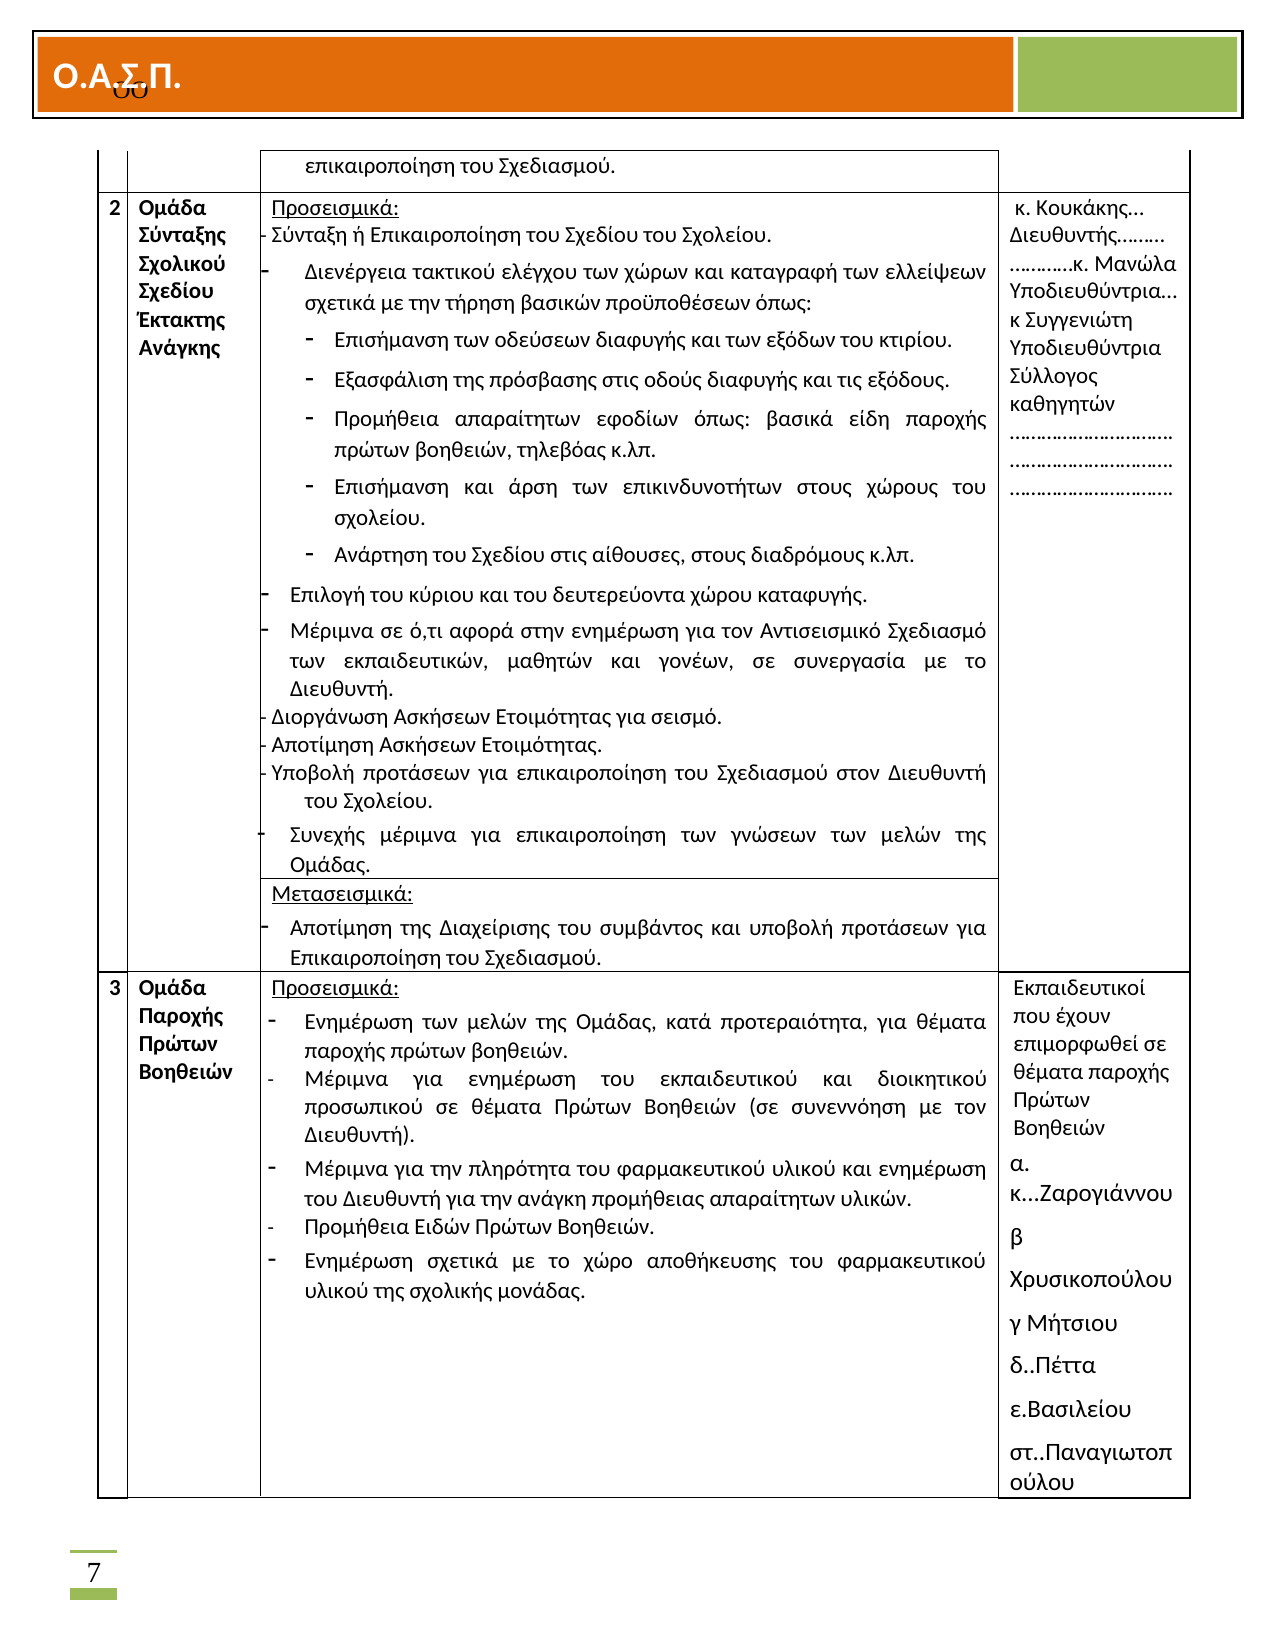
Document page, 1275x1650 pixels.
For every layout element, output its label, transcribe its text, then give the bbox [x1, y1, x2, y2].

table_cell 2 [99, 193, 127, 878]
table_cell Μετασεισμικά: Αποτίμηση της Διαχείρισης του συμβάντος και υποβολή προτάσεων για Επικαιροποίηση του Σχεδιασμού. [261, 879, 998, 971]
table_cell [128, 972, 260, 1497]
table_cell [261, 151, 998, 192]
table_cell Ομάδα Σύνταξης Σχολικού Σχεδίου Έκτακτης Ανάγκης [128, 193, 260, 971]
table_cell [260, 972, 998, 1497]
table_cell [99, 878, 127, 971]
table_cell Προσεισμικά: Σύνταξη ή Επικαιροποίηση του Σχεδίου του Σχολείου. Διενέργεια τακτικού ελέγχου των χώρων και καταγραφή των ελλείψεων σχετικά με την τήρηση βασικών προϋποθέσεων όπως: Επισήμανση των οδεύσεων διαφυγής και των εξόδων του κτιρίου. Εξασφάλιση της πρόσβασης στις οδούς διαφυγής και τις εξόδους. Προμήθεια απαραίτητων εφοδίων όπως: βασικά είδη παροχής πρώτων βοηθειών, τηλεβόας κ.λπ. Επισήμανση και άρση των επικινδυνοτήτων στους χώρους του σχολείου. Ανάρτηση του Σχεδίου στις αίθουσες, στους διαδρόμους κ.λπ. Επιλογή του κύριου και του δευτερεύοντα χώρου καταφυγής. Μέριμνα σε ό,τι αφορά στην ενημέρωση για τον Αντισεισμικό Σχεδιασμό των εκπαιδευτικών, μαθητών και γονέων, σε συνεργασία με το Διευθυντή. Διοργάνωση Ασκήσεων Ετοιμότητας για σεισμό. Αποτίμηση Ασκήσεων Ετοιμότητας. Υποβολή προτάσεων για επικαιροποίηση του Σχεδιασμού στον Διευθυντή του Σχολείου. Συνεχής μέριμνα για επικαιροποίηση των γνώσεων των μελών της Ομάδας. [261, 193, 998, 878]
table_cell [999, 973, 1189, 1497]
table_cell κ. Κουκάκης…Διευθυντής…………………κ. Μανώλα Υποδιευθύντρια…κ Συγγενιώτη Υποδιευθύντρια Σύλλογος καθηγητών …………………………. …………………………. …………………………. [999, 193, 1189, 971]
table_cell 3 [99, 973, 127, 1497]
